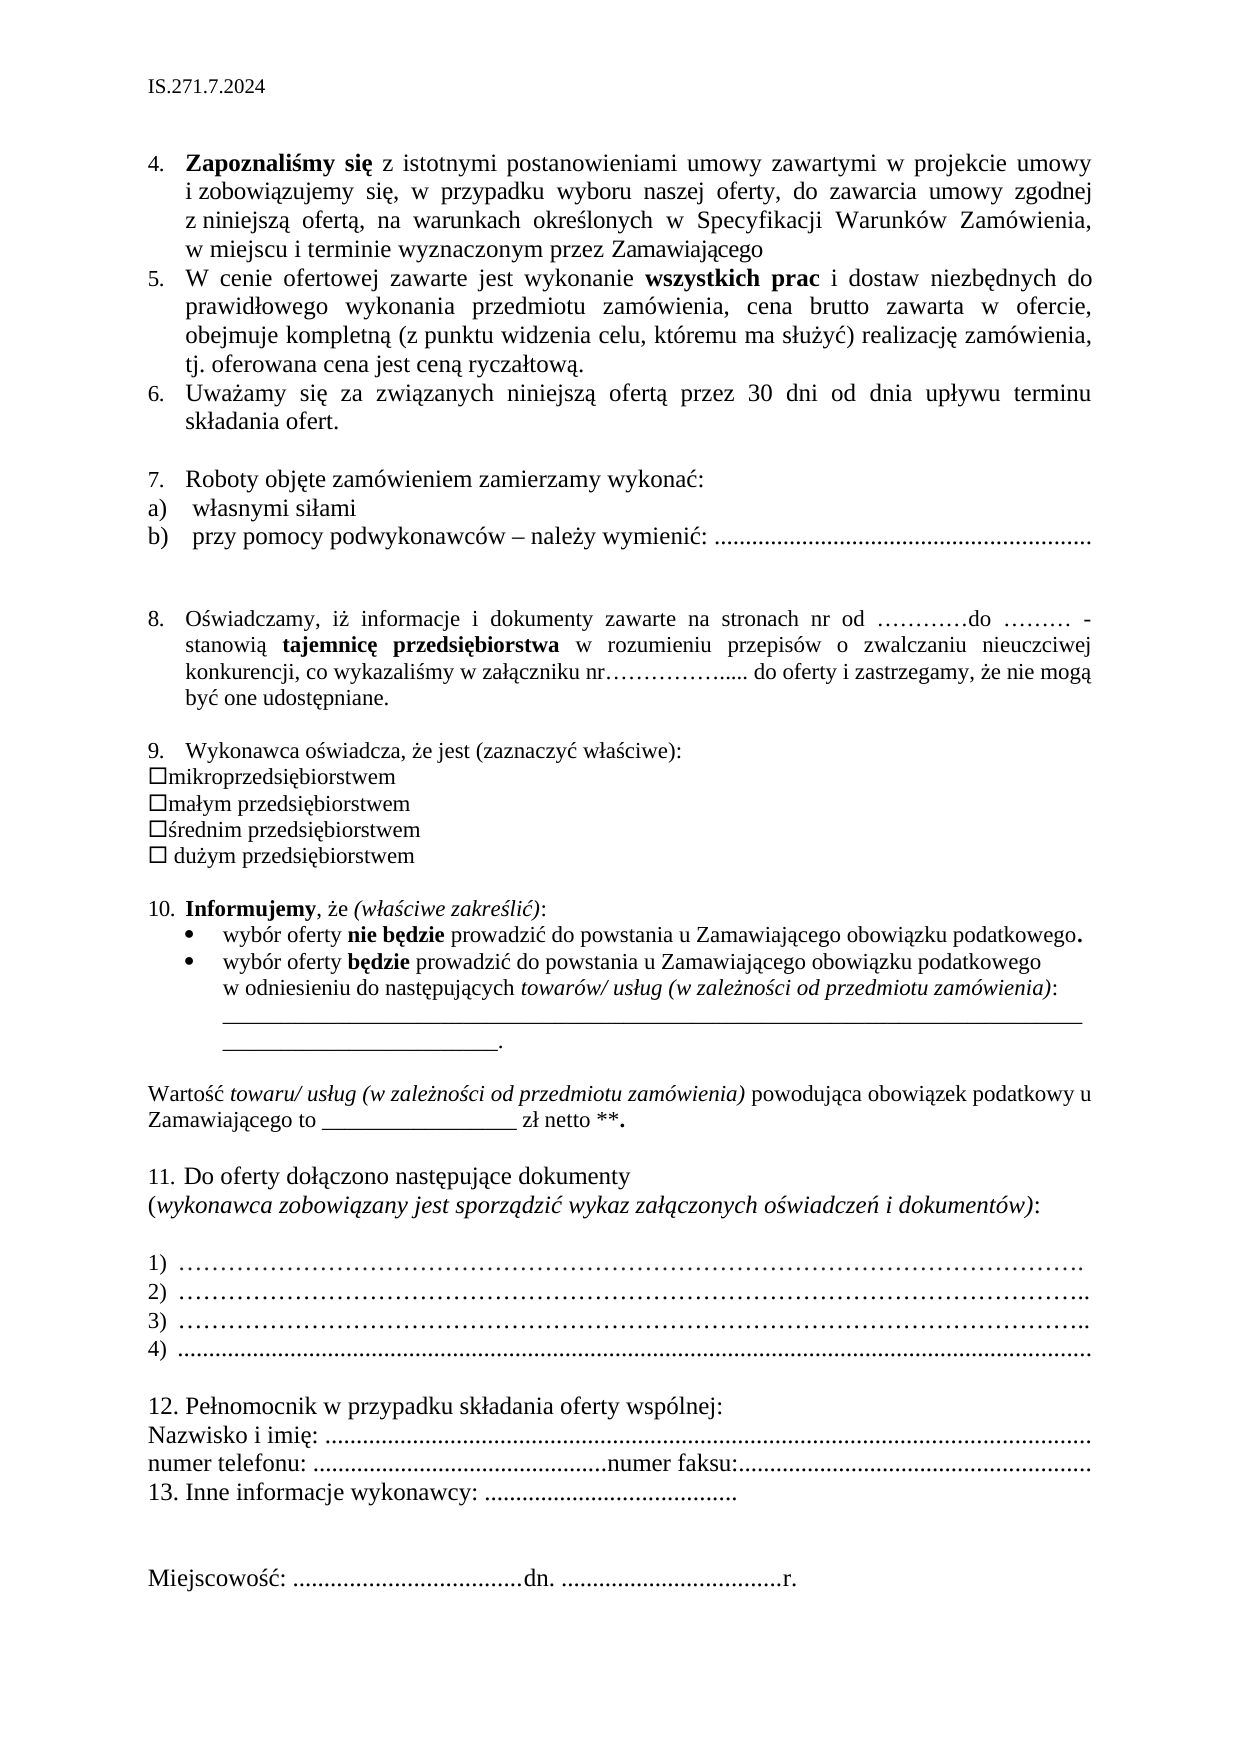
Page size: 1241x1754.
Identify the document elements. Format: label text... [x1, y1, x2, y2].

list Wykonawca oświadcza, że jest (zaznaczyć właściwe): [148, 737, 1093, 763]
list średnim przedsiębiorstwem [148, 816, 1093, 842]
list własnymi siłami [148, 493, 1093, 521]
list Uważamy się za związanych niniejszą ofertą przez 30 dni od dnia upływu terminu składania ofert. [148, 378, 1093, 435]
list wybór oferty nie będzie prowadzić do powstania u Zamawiającego obowiązku podatkowego. [185, 921, 1093, 948]
list przy pomocy podwykonawców – należy wymienić: [148, 521, 1093, 550]
text mikroprzedsiębiorstwem [148, 763, 1093, 790]
list (wykonawca zobowiązany jest sporządzić wykaz załączonych oświadczeń i dokumentów): [148, 1190, 1093, 1218]
list Oświadczamy, iż informacje i dokumenty zawarte na stronach nr od …………do ……… - stanowią tajemnicę przedsiębiorstwa w rozumieniu przepisów o zwalczaniu nieuczciwej konkurencji, co wykazaliśmy w załączniku nr……………..... do oferty i zastrzegamy, że nie mogą być one udostępniane. [148, 605, 1093, 711]
text Nazwisko i imię: [148, 1420, 1093, 1448]
text 13. Inne informacje wykonawcy: [148, 1477, 1196, 1506]
list Roboty objęte zamówieniem zamierzamy wykonać: [148, 464, 1093, 493]
text numer telefonu: numer faksu: [148, 1448, 1196, 1477]
list W cenie ofertowej zawarte jest wykonanie wszystkich prac i dostaw niezbędnych do prawidłowego wykonania przedmiotu zamówienia, cena brutto zawarta w ofercie, obejmuje kompletną (z punktu widzenia celu, któremu ma służyć) realizację zamówienia, tj. oferowana cena jest ceną ryczałtową. [148, 263, 1093, 378]
list dużym przedsiębiorstwem [148, 842, 1093, 869]
text Miejscowość: dn. r. [148, 1563, 1196, 1592]
list Zapoznaliśmy się z istotnymi postanowieniami umowy zawartymi w projekcie umowy i zobowiązujemy się, w przypadku wyboru naszej oferty, do zawarcia umowy zgodnej z niniejszą ofertą, na warunkach określonych w Specyfikacji Warunków Zamówienia, w miejscu i terminie wyznaczonym przez Zamawiającego [148, 148, 1093, 263]
list Informujemy, że (właściwe zakreślić): [148, 895, 1093, 921]
text Wartość towaru/ usług (w zależności od przedmiotu zamówienia) powodująca obowiązek podatkowy u Zamawiającego to _________________ zł netto **. [148, 1079, 1093, 1132]
list ……………………………………………………………………………………………….. [148, 1305, 1093, 1333]
list ……………………………………………………………………………………………….. [148, 1276, 1093, 1305]
text małym przedsiębiorstwem [148, 790, 1093, 816]
text 12. Pełnomocnik w przypadku składania oferty wspólnej: [148, 1391, 1196, 1420]
text ___________________________________________________________________________________________________. [223, 1001, 1093, 1053]
list wybór oferty będzie prowadzić do powstania u Zamawiającego obowiązku podatkowego w odniesieniu do następujących towarów/ usług (w zależności od przedmiotu zamówienia): [185, 948, 1093, 1001]
list ………………………………………………………………………………………………. [148, 1247, 1093, 1276]
list Do oferty dołączono następujące dokumenty [148, 1161, 1093, 1190]
